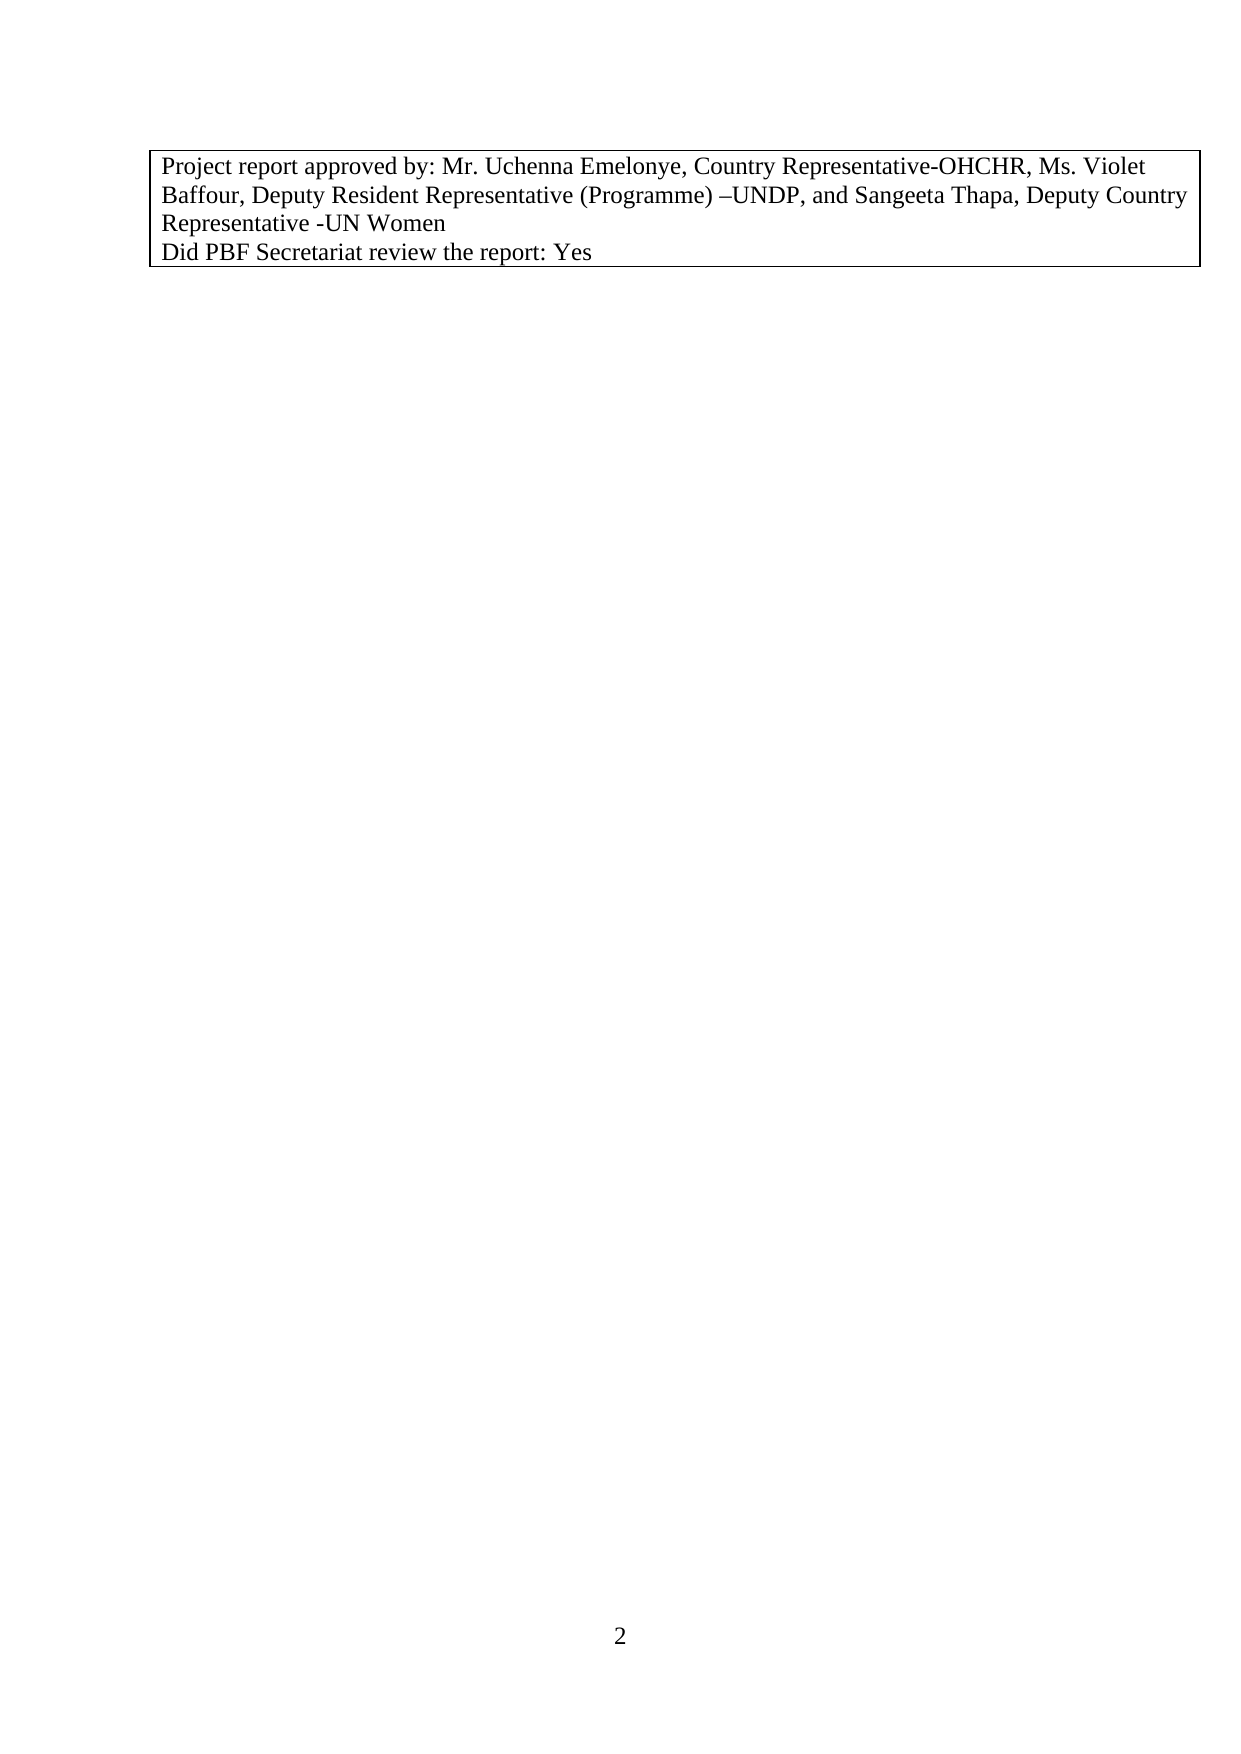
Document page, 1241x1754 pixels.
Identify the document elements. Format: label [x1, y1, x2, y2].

table_cell [151, 151, 1199, 266]
